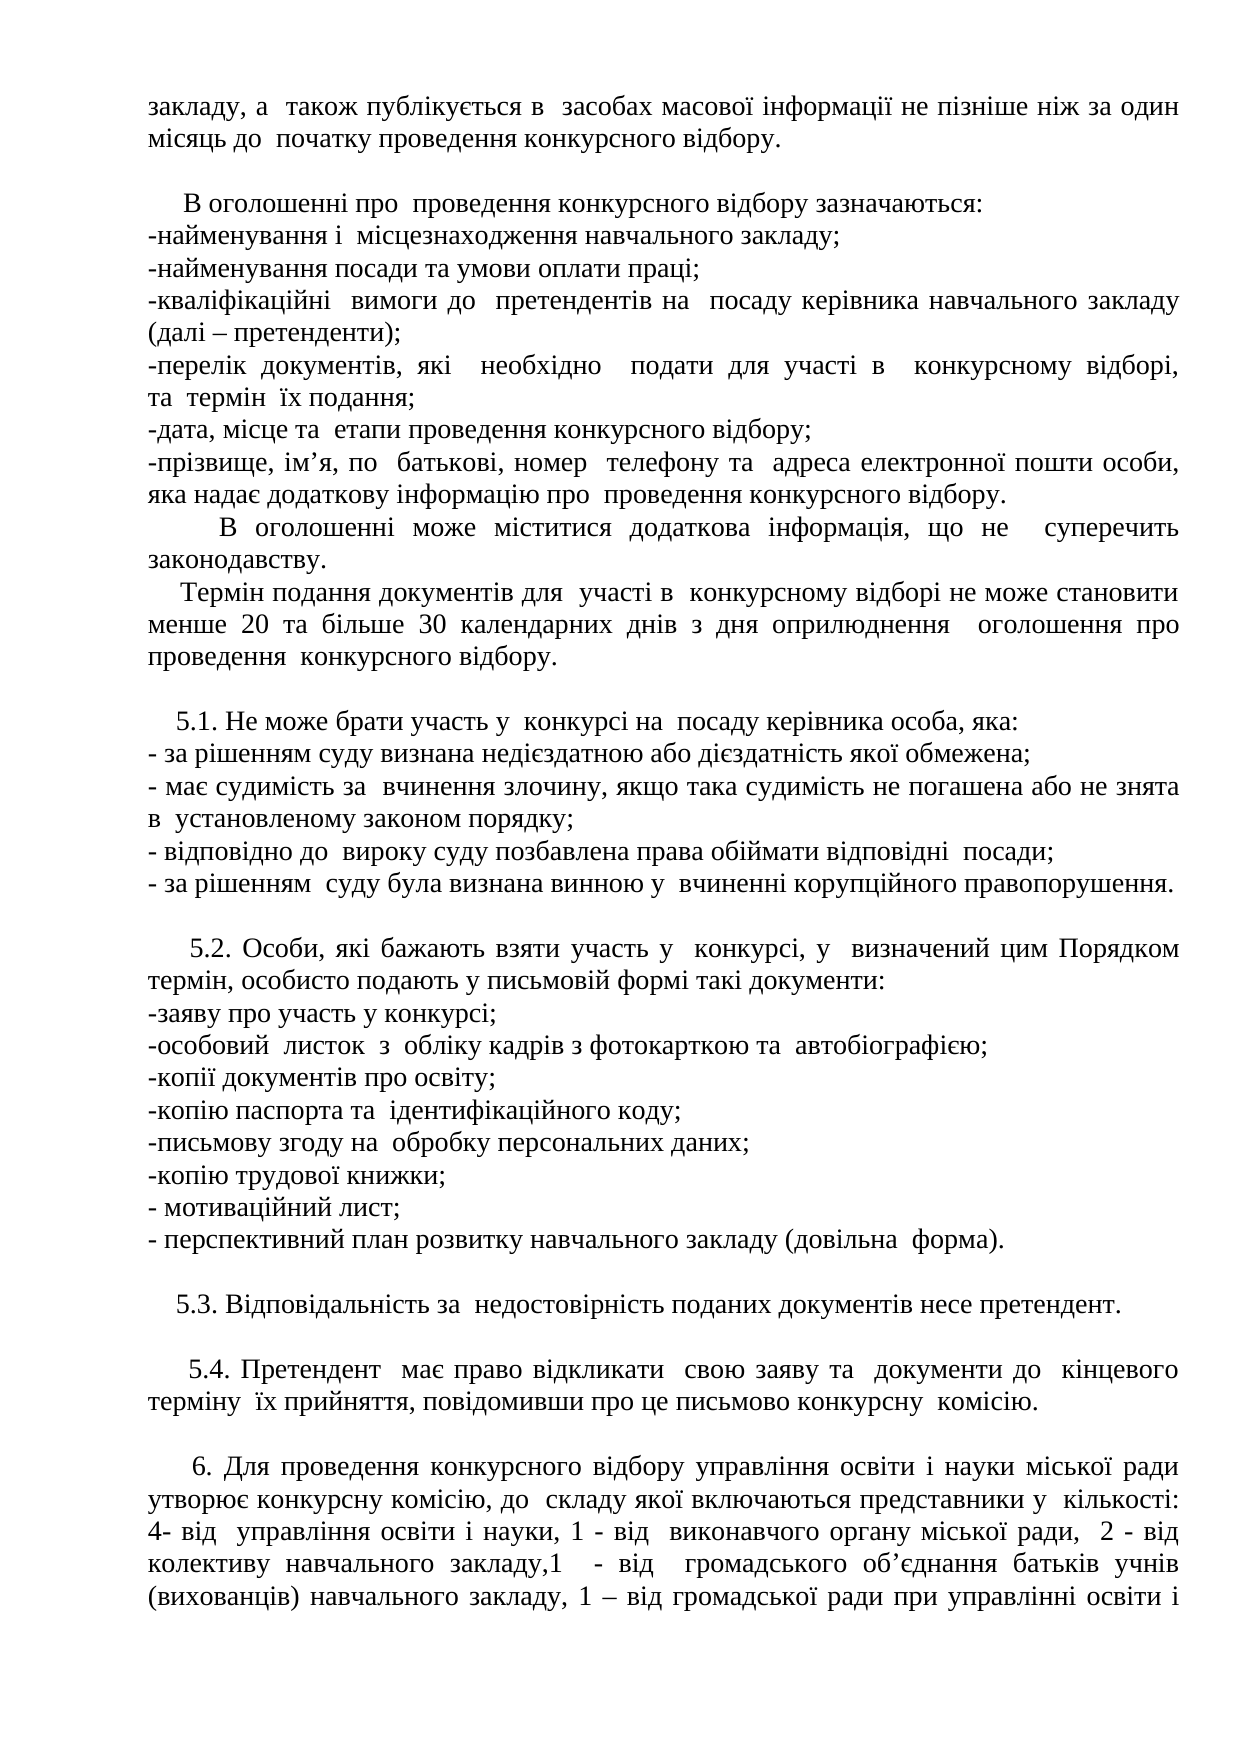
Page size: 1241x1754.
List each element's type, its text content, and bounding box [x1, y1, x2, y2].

text 5.2. Особи, які бажають взяти участь у конкурсі, у визначений цим Порядком термін, особисто подають у письмовій формі такі документи: [148, 931, 1181, 996]
text -заяву про участь у конкурсі; [148, 996, 1181, 1028]
text - за рішенням суду визнана недієздатною або дієздатність якої обмежена; [148, 737, 1181, 769]
text - має судимість за вчинення злочину, якщо така судимість не погашена або не знята в установленому законом порядку; [148, 769, 1181, 834]
text - перспективний план розвитку навчального закладу (довільна форма). [148, 1222, 1181, 1255]
text В оголошенні про проведення конкурсного відбору зазначаються: [148, 186, 1181, 218]
text 5.3. Відповідальність за недостовірність поданих документів несе претендент. [148, 1287, 1181, 1320]
text -кваліфікаційні вимоги до претендентів на посаду керівника навчального закладу (далі – претенденти); [148, 283, 1181, 348]
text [148, 1449, 1181, 1611]
text -копії документів про освіту; [148, 1061, 1181, 1093]
text 5.1. Не може брати участь у конкурсі на посаду керівника особа, яка: [148, 704, 1181, 737]
text - відповідно до вироку суду позбавлена права обіймати відповідні посади; [148, 834, 1181, 866]
text - за рішенням суду була визнана винною у вчиненні корупційного правопорушення. [148, 866, 1181, 898]
text -копію паспорта та ідентифікаційного коду; [148, 1093, 1181, 1125]
text -найменування посади та умови оплати праці; [148, 251, 1181, 283]
text В оголошенні може міститися додаткова інформація, що не суперечить законодавству. [148, 510, 1181, 574]
text -особовий листок з обліку кадрів з фотокарткою та автобіографією; [148, 1028, 1181, 1061]
text -дата, місце та етапи проведення конкурсного відбору; [148, 413, 1181, 445]
text 5.4. Претендент має право відкликати свою заяву та документи до кінцевого терміну їх прийняття, повідомивши про це письмово конкурсну комісію. [148, 1352, 1181, 1417]
text -письмову згоду на обробку персональних даних; [148, 1125, 1181, 1158]
text -найменування і місцезнаходження навчального закладу; [148, 218, 1181, 251]
text - мотиваційний лист; [148, 1190, 1181, 1222]
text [148, 89, 1181, 153]
text Термін подання документів для участі в конкурсному відборі не може становити менше 20 та більше 30 календарних днів з дня оприлюднення оголошення про проведення конкурсного відбору. [148, 574, 1181, 672]
text -перелік документів, які необхідно подати для участі в конкурсному відборі, та термін їх подання; [148, 348, 1181, 413]
text -копію трудової книжки; [148, 1158, 1181, 1190]
text -прізвище, ім’я, по батькові, номер телефону та адреса електронної пошти особи, яка надає додаткову інформацію про проведення конкурсного відбору. [148, 445, 1181, 510]
